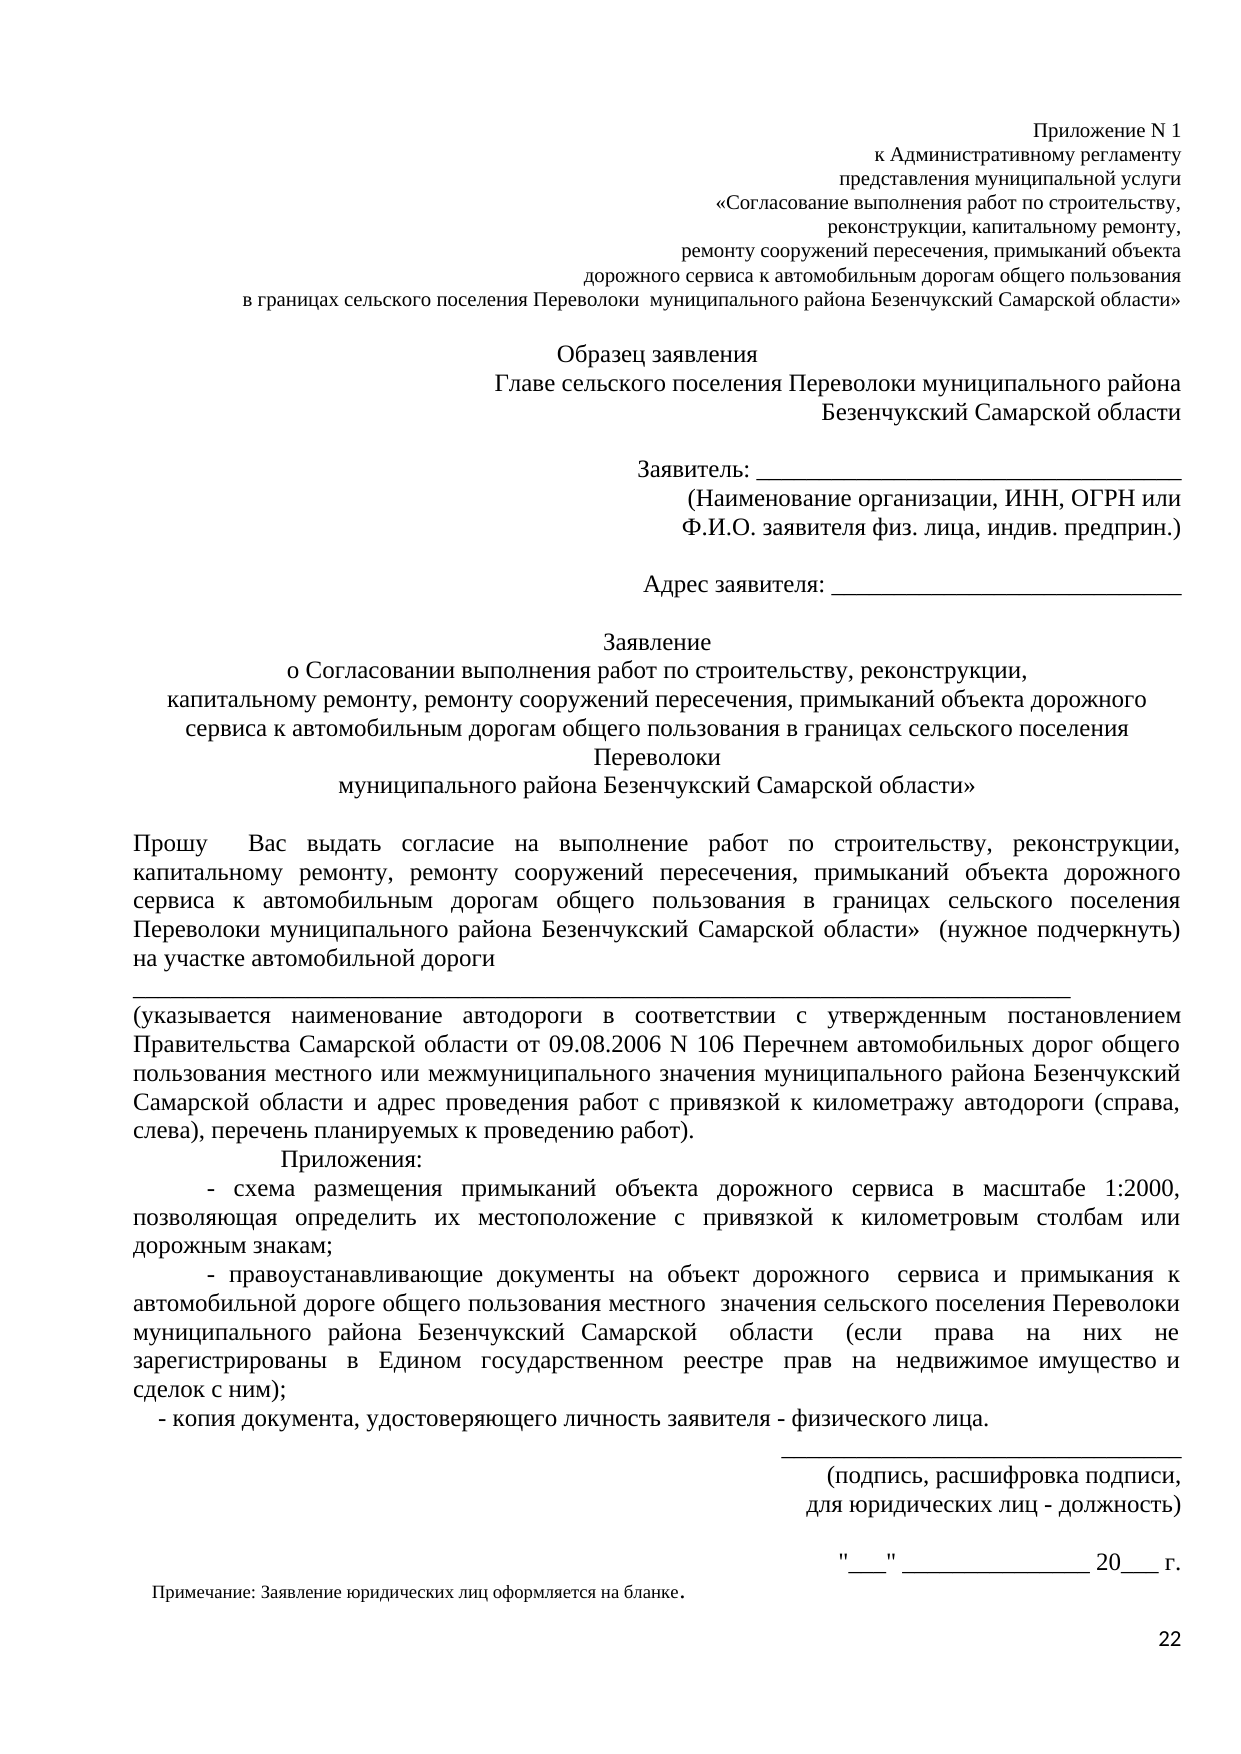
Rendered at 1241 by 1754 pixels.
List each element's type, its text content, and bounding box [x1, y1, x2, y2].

text ___________________________________________________________________________ [133, 972, 1181, 1001]
text (подпись, расшифровка подписи, [133, 1461, 1181, 1489]
text - схема размещения примыканий объекта дорожного сервиса в масштабе 1:2000, позволяющая определить их местоположение с привязкой к километровым столбам или дорожным знакам; [133, 1173, 1181, 1259]
text ремонту сооружений пересечения, примыканий объекта [133, 238, 1181, 262]
text Прошу Вас выдать согласие на выполнение работ по строительству, реконструкции, капитальному ремонту, ремонту сооружений пересечения, примыканий объекта дорожного сервиса к автомобильным дорогам общего пользования в границах сельского поселения Переволоки муниципального района Безенчукский Самарской области» (нужное подчеркнуть) на участке автомобильной дороги [133, 828, 1181, 972]
text Приложения: [207, 1144, 1181, 1173]
text Безенчукский Самарской области [133, 397, 1181, 426]
text Заявитель: __________________________________ [133, 454, 1181, 483]
text о Согласовании выполнения работ по строительству, реконструкции, [133, 656, 1181, 684]
text Приложение N 1 [133, 118, 1181, 142]
text представления муниципальной услуги [133, 166, 1181, 190]
text к Административному регламенту [133, 142, 1181, 166]
text (указывается наименование автодороги в соответствии с утвержденным постановлением Правительства Самарской области от 09.08.2006 N 106 Перечнем автомобильных дорог общего пользования местного или межмуниципального значения муниципального района Безенчукский Самарской области и адрес проведения работ с привязкой к километражу автодороги (справа, слева), перечень планируемых к проведению работ). [133, 1001, 1181, 1144]
text для юридических лиц - должность) [133, 1489, 1181, 1518]
text - правоустанавливающие документы на объект дорожного сервиса и примыкания к автомобильной дороге общего пользования местного значения сельского поселения Переволоки муниципального района Безенчукский Самарской области (если права на них не зарегистрированы в Едином государственном реестре прав на недвижимое имущество и сделок с ним); [133, 1259, 1181, 1403]
text Адрес заявителя: ____________________________ [133, 569, 1181, 598]
text Главе сельского поселения Переволоки муниципального района [133, 368, 1181, 397]
text (Наименование организации, ИНН, ОГРН или [133, 483, 1181, 512]
text дорожного сервиса к автомобильным дорогам общего пользования [133, 262, 1181, 287]
text ________________________________ [133, 1432, 1181, 1461]
text в границах сельского поселения Переволоки муниципального района Безенчукский Самарской области» [133, 287, 1181, 311]
text «Согласование выполнения работ по строительству, [133, 190, 1181, 214]
text Заявление [133, 627, 1181, 656]
text Примечание: Заявление юридических лиц оформляется на бланке. [133, 1576, 1181, 1604]
text "___" _______________ 20___ г. [133, 1547, 1181, 1576]
text муниципального района Безенчукский Самарской области» [133, 771, 1181, 799]
text - копия документа, удостоверяющего личность заявителя - физического лица. [133, 1403, 1181, 1432]
text капитальному ремонту, ремонту сооружений пересечения, примыканий объекта дорожного сервиса к автомобильным дорогам общего пользования в границах сельского поселения Переволоки [133, 684, 1181, 771]
text реконструкции, капитальному ремонту, [133, 214, 1181, 238]
text Образец заявления [133, 339, 1181, 368]
text Ф.И.О. заявителя физ. лица, индив. предприн.) [133, 512, 1181, 541]
